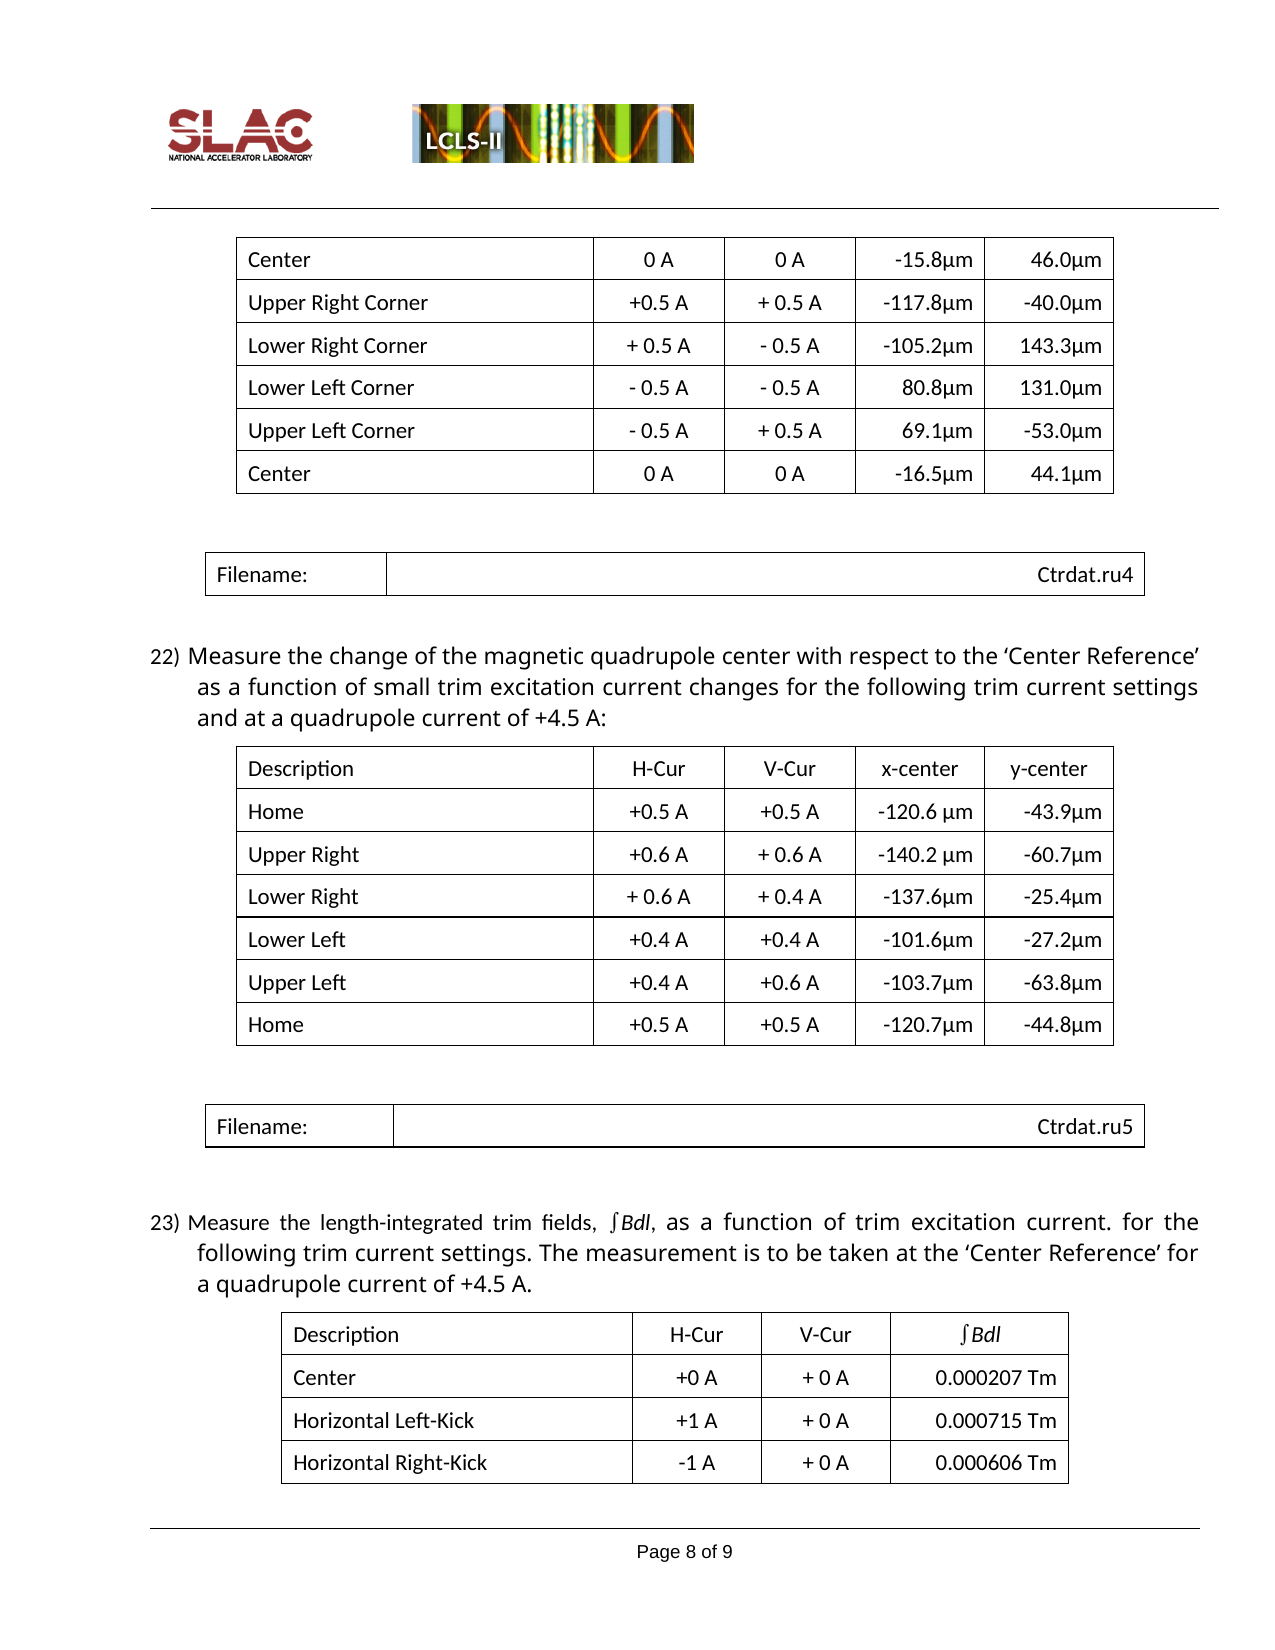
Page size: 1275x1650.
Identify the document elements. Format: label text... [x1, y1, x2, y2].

table_cell +0.4 A [594, 918, 724, 959]
table_cell -137.6µm [856, 875, 984, 916]
table_header Ctrdat.ru4 [387, 553, 1144, 594]
table_cell + 0.6 A [594, 875, 724, 916]
table_cell Center [237, 238, 593, 279]
table_cell 143.3µm [985, 323, 1113, 365]
table_header H-Cur [594, 747, 724, 788]
table_cell - 0.5 A [594, 409, 724, 450]
table_cell Lower Right Corner [237, 323, 593, 365]
table_cell Upper Left [237, 960, 593, 1002]
table_cell -105.2µm [856, 323, 984, 365]
table_cell + 0.5 A [594, 323, 724, 365]
table_cell - 0.5 A [725, 366, 855, 407]
table_header Description [282, 1313, 632, 1354]
table_cell - 0.5 A [725, 323, 855, 365]
table_cell Center [237, 451, 593, 493]
table_cell 0 A [725, 451, 855, 493]
table_cell + 0 A [762, 1441, 890, 1482]
table_cell -140.2 µm [856, 832, 984, 874]
table_cell Center [282, 1355, 632, 1397]
table_cell -120.7µm [856, 1003, 984, 1044]
table_cell -25.4µm [985, 875, 1113, 916]
table_header V-Cur [762, 1313, 890, 1354]
table_cell + 0.4 A [725, 875, 855, 916]
list Measure the change of the magnetic quadrupole center with respect to the ‘Center Reference’ as a function of small trim excitation current changes for the following trim current settings and at a quadrupole current of +4.5 A: [150, 639, 1200, 733]
table_cell -16.5µm [856, 451, 984, 493]
table_cell -117.8µm [856, 280, 984, 322]
table_cell -103.7µm [856, 960, 984, 1002]
table_cell Lower Right [237, 875, 593, 916]
table_cell 44.1µm [985, 451, 1113, 493]
table_cell 0 A [725, 238, 855, 279]
table_cell -60.7µm [985, 832, 1113, 874]
table_header y-center [985, 747, 1113, 788]
table_header Description [237, 747, 593, 788]
table_cell +0.5 A [594, 280, 724, 322]
table_cell 80.8µm [856, 366, 984, 407]
table_cell +0.6 A [594, 832, 724, 874]
table_header Bdl [891, 1313, 1068, 1354]
table_cell -63.8µm [985, 960, 1113, 1002]
table_cell Horizontal Right-Kick [282, 1441, 632, 1482]
table_header H-Cur [633, 1313, 761, 1354]
table_cell Home [237, 1003, 593, 1044]
table_cell Upper Right [237, 832, 593, 874]
table_cell +0 A [633, 1355, 761, 1397]
table_cell Home [237, 789, 593, 831]
table_cell +0.5 A [594, 789, 724, 831]
table_cell -44.8µm [985, 1003, 1113, 1044]
table_cell -40.0µm [985, 280, 1113, 322]
table_cell 131.0µm [985, 366, 1113, 407]
table_cell 0 A [594, 238, 724, 279]
table_cell Horizontal Left-Kick [282, 1398, 632, 1440]
table_header Filename: [206, 1105, 393, 1146]
table_cell +1 A [633, 1398, 761, 1440]
table_cell +0.4 A [594, 960, 724, 1002]
table_header Filename: [206, 553, 386, 594]
table_cell -1 A [633, 1441, 761, 1482]
table_cell 69.1µm [856, 409, 984, 450]
table_cell 0 A [594, 451, 724, 493]
table_cell + 0 A [762, 1398, 890, 1440]
table_cell -120.6 µm [856, 789, 984, 831]
table_cell Upper Right Corner [237, 280, 593, 322]
table_cell + 0.6 A [725, 832, 855, 874]
table_header Ctrdat.ru5 [394, 1105, 1144, 1146]
table_cell +0.6 A [725, 960, 855, 1002]
table_cell -53.0µm [985, 409, 1113, 450]
table_cell +0.5 A [725, 789, 855, 831]
table_cell + 0.5 A [725, 409, 855, 450]
table_cell 0.000715 Tm [891, 1398, 1068, 1440]
table_cell + 0.5 A [725, 280, 855, 322]
table_cell -15.8µm [856, 238, 984, 279]
table_cell +0.5 A [594, 1003, 724, 1044]
table_cell -43.9µm [985, 789, 1113, 831]
table_cell +0.5 A [725, 1003, 855, 1044]
table_cell + 0 A [762, 1355, 890, 1397]
picture [412, 104, 694, 163]
table_cell 46.0µm [985, 238, 1113, 279]
table_cell 0.000606 Tm [891, 1441, 1068, 1482]
table_cell +0.4 A [725, 918, 855, 959]
table_header x-center [856, 747, 984, 788]
table_cell Lower Left [237, 918, 593, 959]
table_cell - 0.5 A [594, 366, 724, 407]
table_header V-Cur [725, 747, 855, 788]
table_cell Upper Left Corner [237, 409, 593, 450]
table_cell 0.000207 Tm [891, 1355, 1068, 1397]
table_cell -27.2µm [985, 918, 1113, 959]
table_cell -101.6µm [856, 918, 984, 959]
picture [162, 90, 319, 178]
list Measure the length-integrated trim fields, Bdl, as a function of trim excitation current. for the following trim current settings. The measurement is to be taken at the ‘Center Reference’ for a quadrupole current of +4.5 A. [150, 1205, 1200, 1299]
table_cell Lower Left Corner [237, 366, 593, 407]
